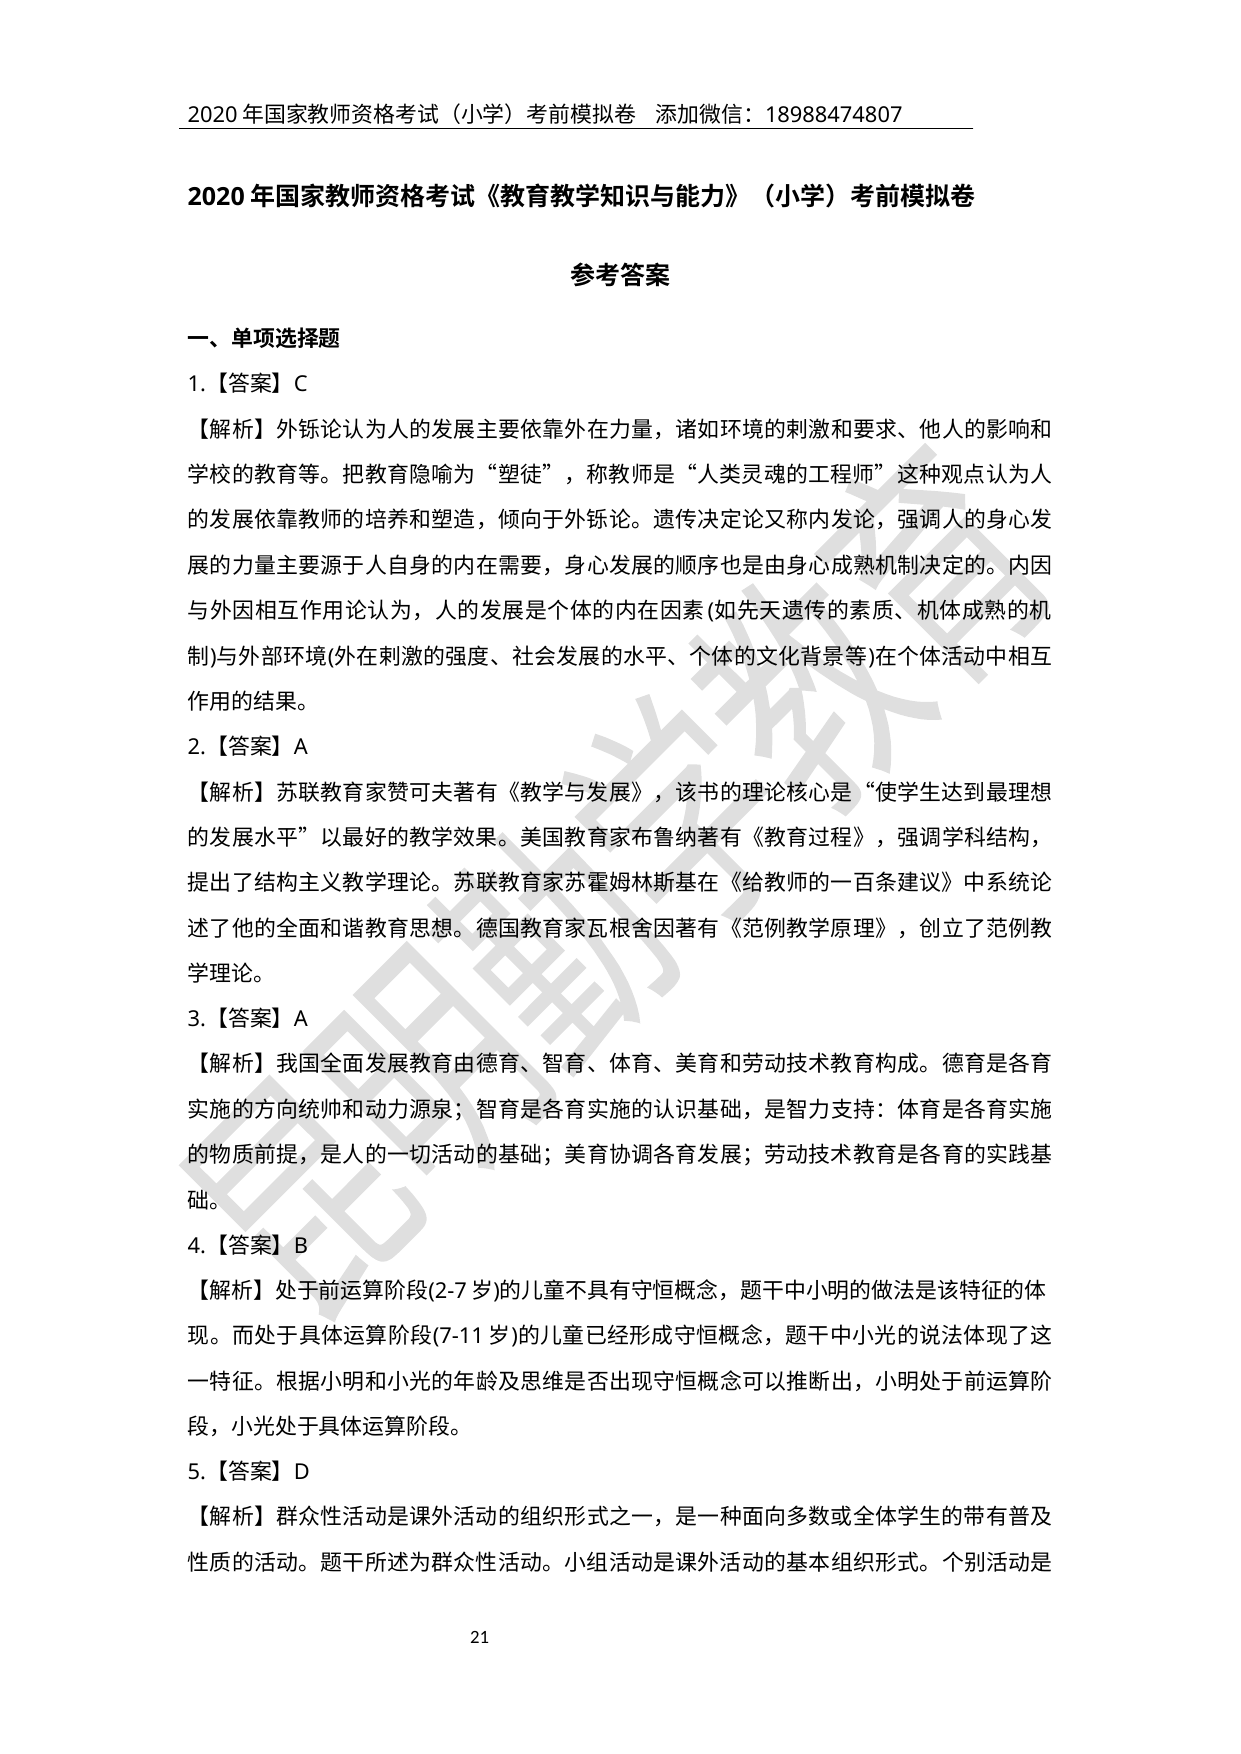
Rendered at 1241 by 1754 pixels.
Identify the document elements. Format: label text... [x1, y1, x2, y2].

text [187, 1499, 1053, 1577]
text 一、单项选择题 [187, 321, 1053, 353]
text 2020年国家教师资格考试《教育教学知识与能力》（小学）考前模拟卷 [187, 162, 1053, 227]
text 参考答案 [187, 241, 1053, 306]
text 1.【答案】C [187, 366, 1053, 398]
text 3.【答案】A [187, 1001, 1053, 1033]
text 4.【答案】B [187, 1227, 1053, 1260]
text 【解析】我国全面发展教育由德育、智育、体育、美育和劳动技术教育构成。德育是各育实施的方向统帅和动力源泉；智育是各育实施的认识基础，是智力支持：体育是各育实施的物质前提，是人的一切活动的基础；美育协调各育发展；劳动技术教育是各育的实践基础。 [187, 1046, 1053, 1215]
text 【解析】处于前运算阶段(2-7岁)的儿童不具有守恒概念，题干中小明的做法是该特征的体 [187, 1273, 1053, 1305]
text 现。而处于具体运算阶段(7-11岁)的儿童已经形成守恒概念，题干中小光的说法体现了这一特征。根据小明和小光的年龄及思维是否出现守恒概念可以推断出，小明处于前运算阶段，小光处于具体运算阶段。 [187, 1318, 1053, 1441]
text 【解析】苏联教育家赞可夫著有《教学与发展》，该书的理论核心是“使学生达到最理想的发展水平”以最好的教学效果。美国教育家布鲁纳著有《教育过程》，强调学科结构，提出了结构主义教学理论。苏联教育家苏霍姆林斯基在《给教师的一百条建议》中系统论述了他的全面和谐教育思想。德国教育家瓦根舍因著有《范例教学原理》，创立了范例教学理论。 [187, 774, 1053, 988]
text 【解析】外铄论认为人的发展主要依靠外在力量，诸如环境的剌激和要求、他人的影响和学校的教育等。把教育隐喻为“塑徒”，称教师是“人类灵魂的工程师”这种观点认为人的发展依靠教师的培养和塑造，倾向于外铄论。遗传决定论又称内发论，强调人的身心发展的力量主要源于人自身的内在需要，身心发展的顺序也是由身心成熟机制决定的。内因与外因相互作用论认为，人的发展是个体的内在因素(如先天遗传的素质、机体成熟的机制)与外部环境(外在剌激的强度、社会发展的水平、个体的文化背景等)在个体活动中相互作用的结果。 [187, 411, 1053, 716]
text 2.【答案】A [187, 729, 1053, 761]
text 5.【答案】D [187, 1454, 1053, 1486]
